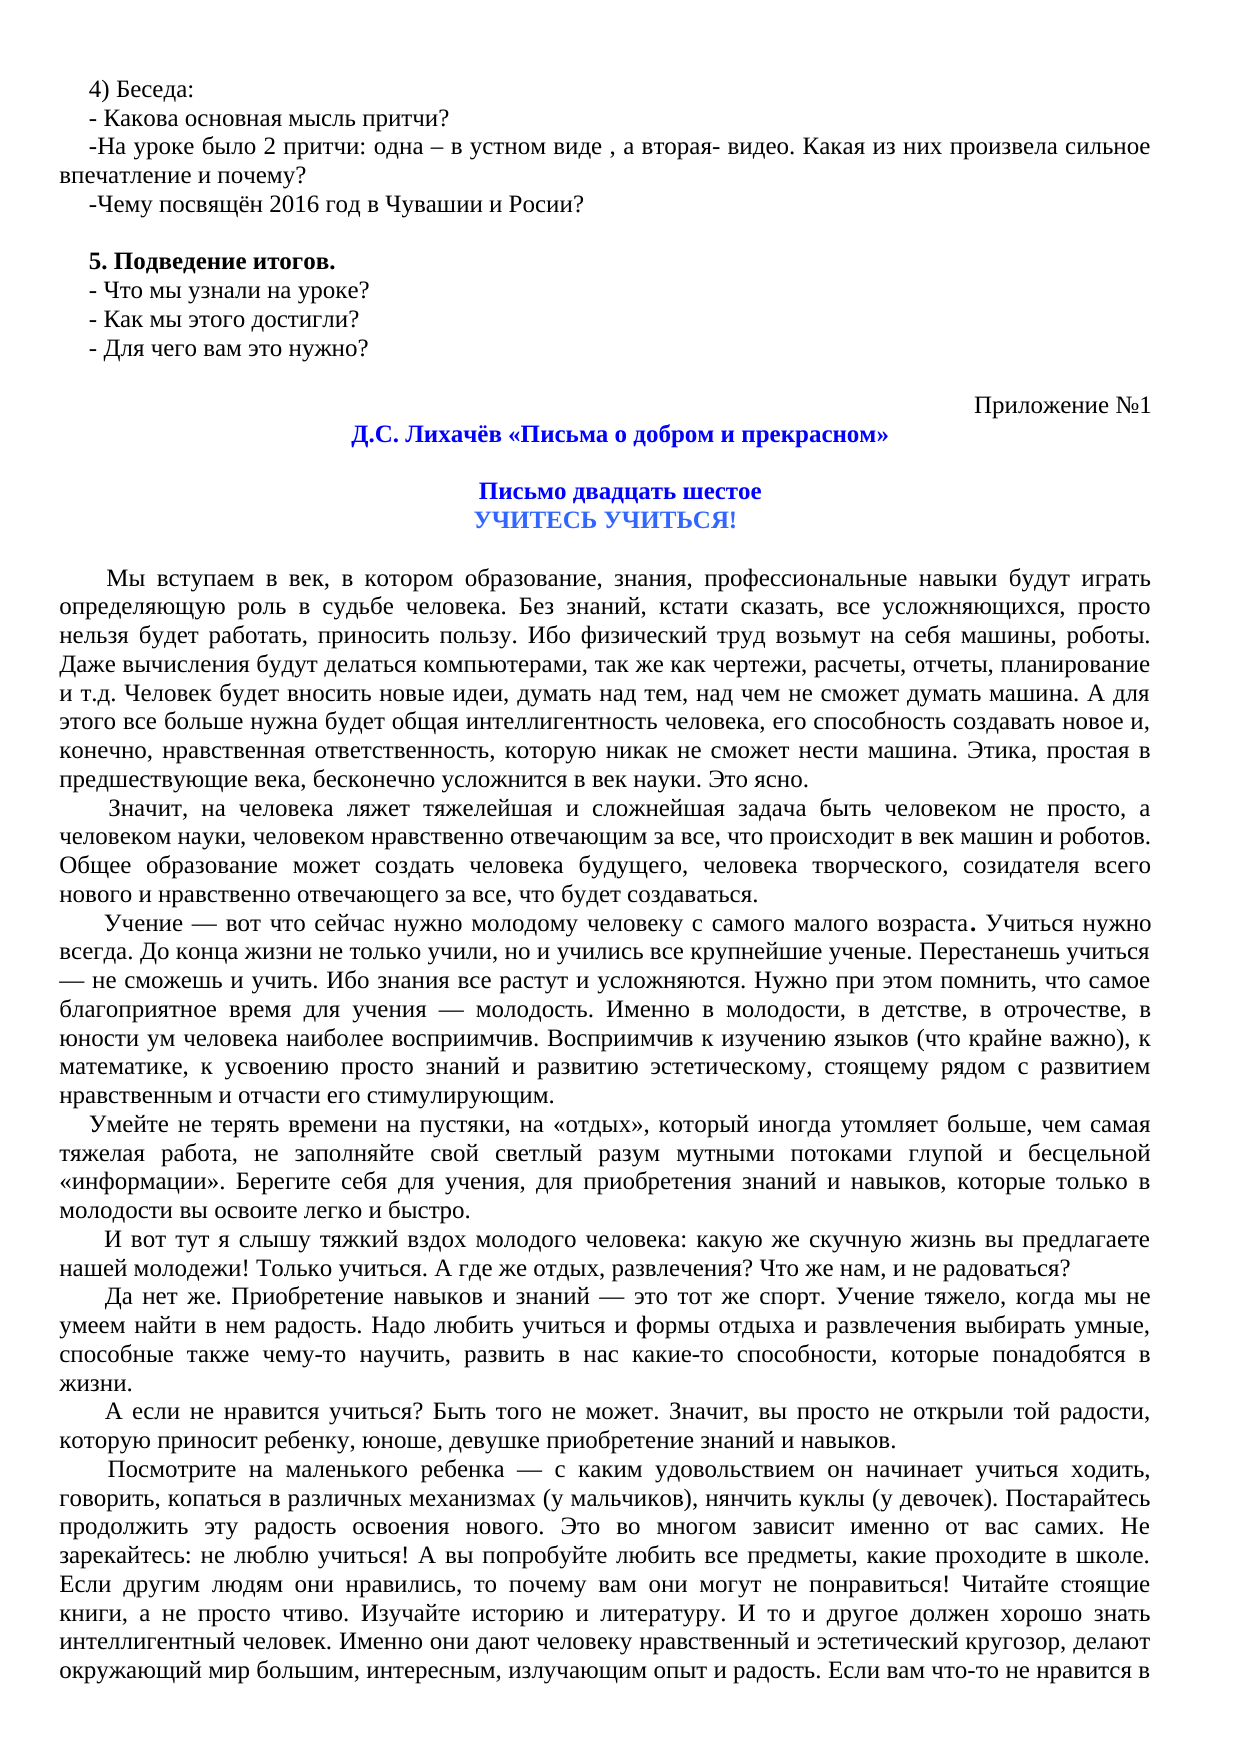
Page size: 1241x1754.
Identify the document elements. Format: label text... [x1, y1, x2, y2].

text Умейте не терять времени на пустяки, на «отдых», который иногда утомляет больше, чем самая тяжелая работа, не заполняйте свой светлый разум мутными потоками глупой и бесцельной «информации». Берегите себя для учения, для приобретения знаний и навыков, которые только в молодости вы освоите легко и быстро. [59, 1109, 1152, 1224]
text Да нет же. Приобретение навыков и знаний — это тот же спорт. Учение тяжело, когда мы не умеем найти в нем радость. Надо любить учиться и формы отдыха и развлечения выбирать умные, способные также чему-то научить, развить в нас какие-то способности, которые понадобятся в жизни. [59, 1281, 1152, 1396]
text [59, 1454, 1152, 1684]
text - Для чего вам это нужно? [59, 333, 1152, 361]
text 5. Подведение итогов. [59, 246, 1152, 275]
text Письмо двадцать шестое УЧИТЕСЬ УЧИТЬСЯ! [59, 476, 1152, 534]
text Учение — вот что сейчас нужно молодому человеку с самого малого возраста. Учиться нужно всегда. До конца жизни не только учили, но и учились все крупнейшие ученые. Перестанешь учиться — не сможешь и учить. Ибо знания все растут и усложняются. Нужно при этом помнить, что самое благоприятное время для учения — молодость. Именно в молодости, в детстве, в отрочестве, в юности ум человека наиболее восприимчив. Восприимчив к изучению языков (что крайне важно), к математике, к усвоению просто знаний и развитию эстетическому, стоящему рядом с развитием нравственным и отчасти его стимулирующим. [59, 908, 1152, 1109]
text 4) Беседа: [59, 74, 1152, 103]
text Мы вступаем в век, в котором образование, знания, профессиональные навыки будут играть определяющую роль в судьбе человека. Без знаний, кстати сказать, все усложняющихся, просто нельзя будет работать, приносить пользу. Ибо физический труд возьмут на себя машины, роботы. Даже вычисления будут делаться компьютерами, так же как чертежи, расчеты, отчеты, планирование и т.д. Человек будет вносить новые идеи, думать над тем, над чем не сможет думать машина. А для этого все больше нужна будет общая интеллигентность человека, его способность создавать новое и, конечно, нравственная ответственность, которую никак не сможет нести машина. Этика, простая в предшествующие века, бесконечно усложнится в век науки. Это ясно. [59, 563, 1152, 793]
text -На уроке было 2 притчи: одна – в устном виде , а вторая- видео. Какая из них произвела сильное впечатление и почему? [59, 131, 1152, 189]
text Д.С. Лихачёв «Письма о добром и прекрасном» [59, 419, 1152, 448]
text А если не нравится учиться? Быть того не может. Значит, вы просто не открыли той радости, которую приносит ребенку, юноше, девушке приобретение знаний и навыков. [59, 1396, 1152, 1454]
text - Что мы узнали на уроке? [59, 275, 1152, 304]
text Приложение №1 [59, 390, 1152, 419]
text Значит, на человека ляжет тяжелейшая и сложнейшая задача быть человеком не просто, а человеком науки, человеком нравственно отвечающим за все, что происходит в век машин и роботов. Общее образование может создать человека будущего, человека творческого, созидателя всего нового и нравственно отвечающего за все, что будет создаваться. [59, 793, 1152, 908]
text - Какова основная мысль притчи? [59, 103, 1152, 131]
text И вот тут я слышу тяжкий вздох молодого человека: какую же скучную жизнь вы предлагаете нашей молодежи! Только учиться. А где же отдых, развлечения? Что же нам, и не радоваться? [59, 1224, 1152, 1281]
text -Чему посвящён 2016 год в Чувашии и Росии? [59, 189, 1152, 218]
text - Как мы этого достигли? [59, 304, 1152, 333]
